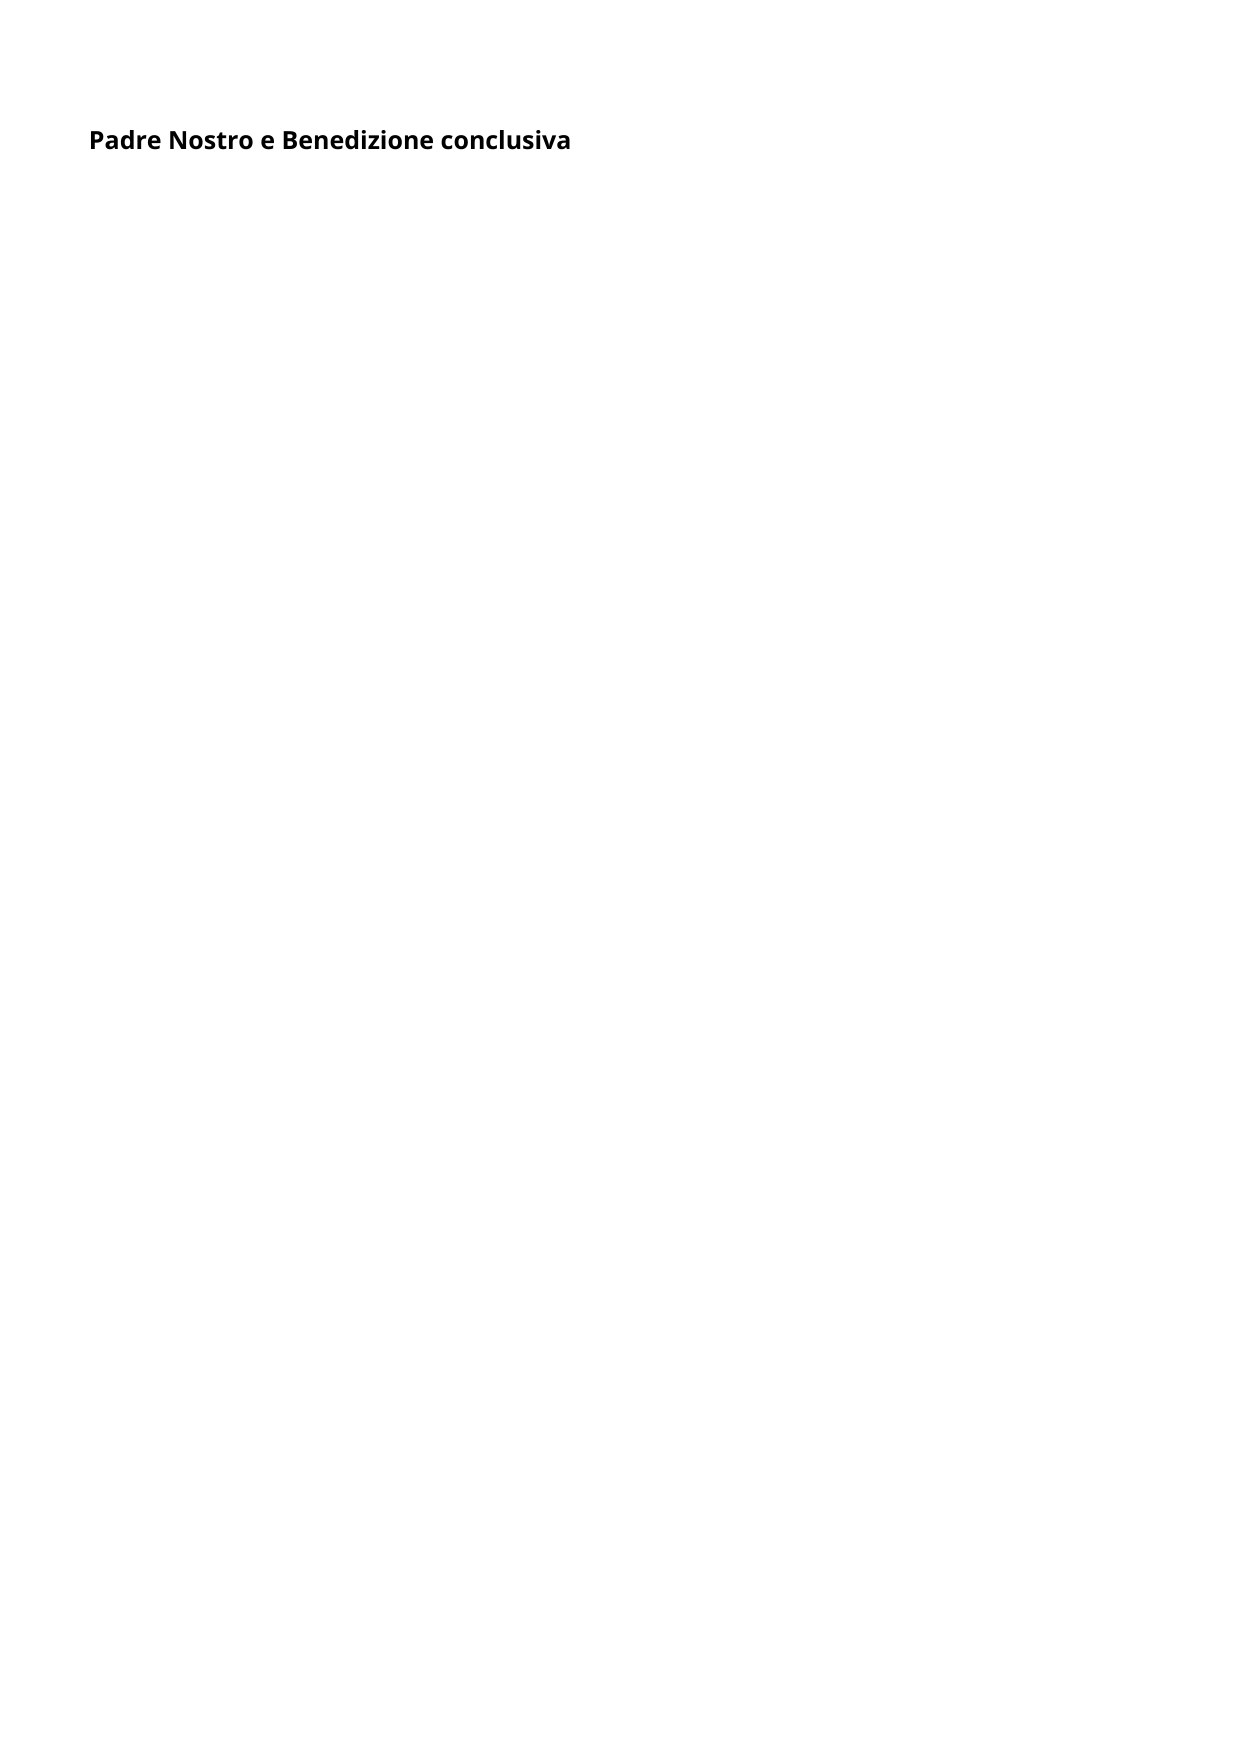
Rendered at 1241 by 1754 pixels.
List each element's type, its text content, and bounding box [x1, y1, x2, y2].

text Padre Nostro e Benedizione conclusiva [89, 123, 1152, 157]
